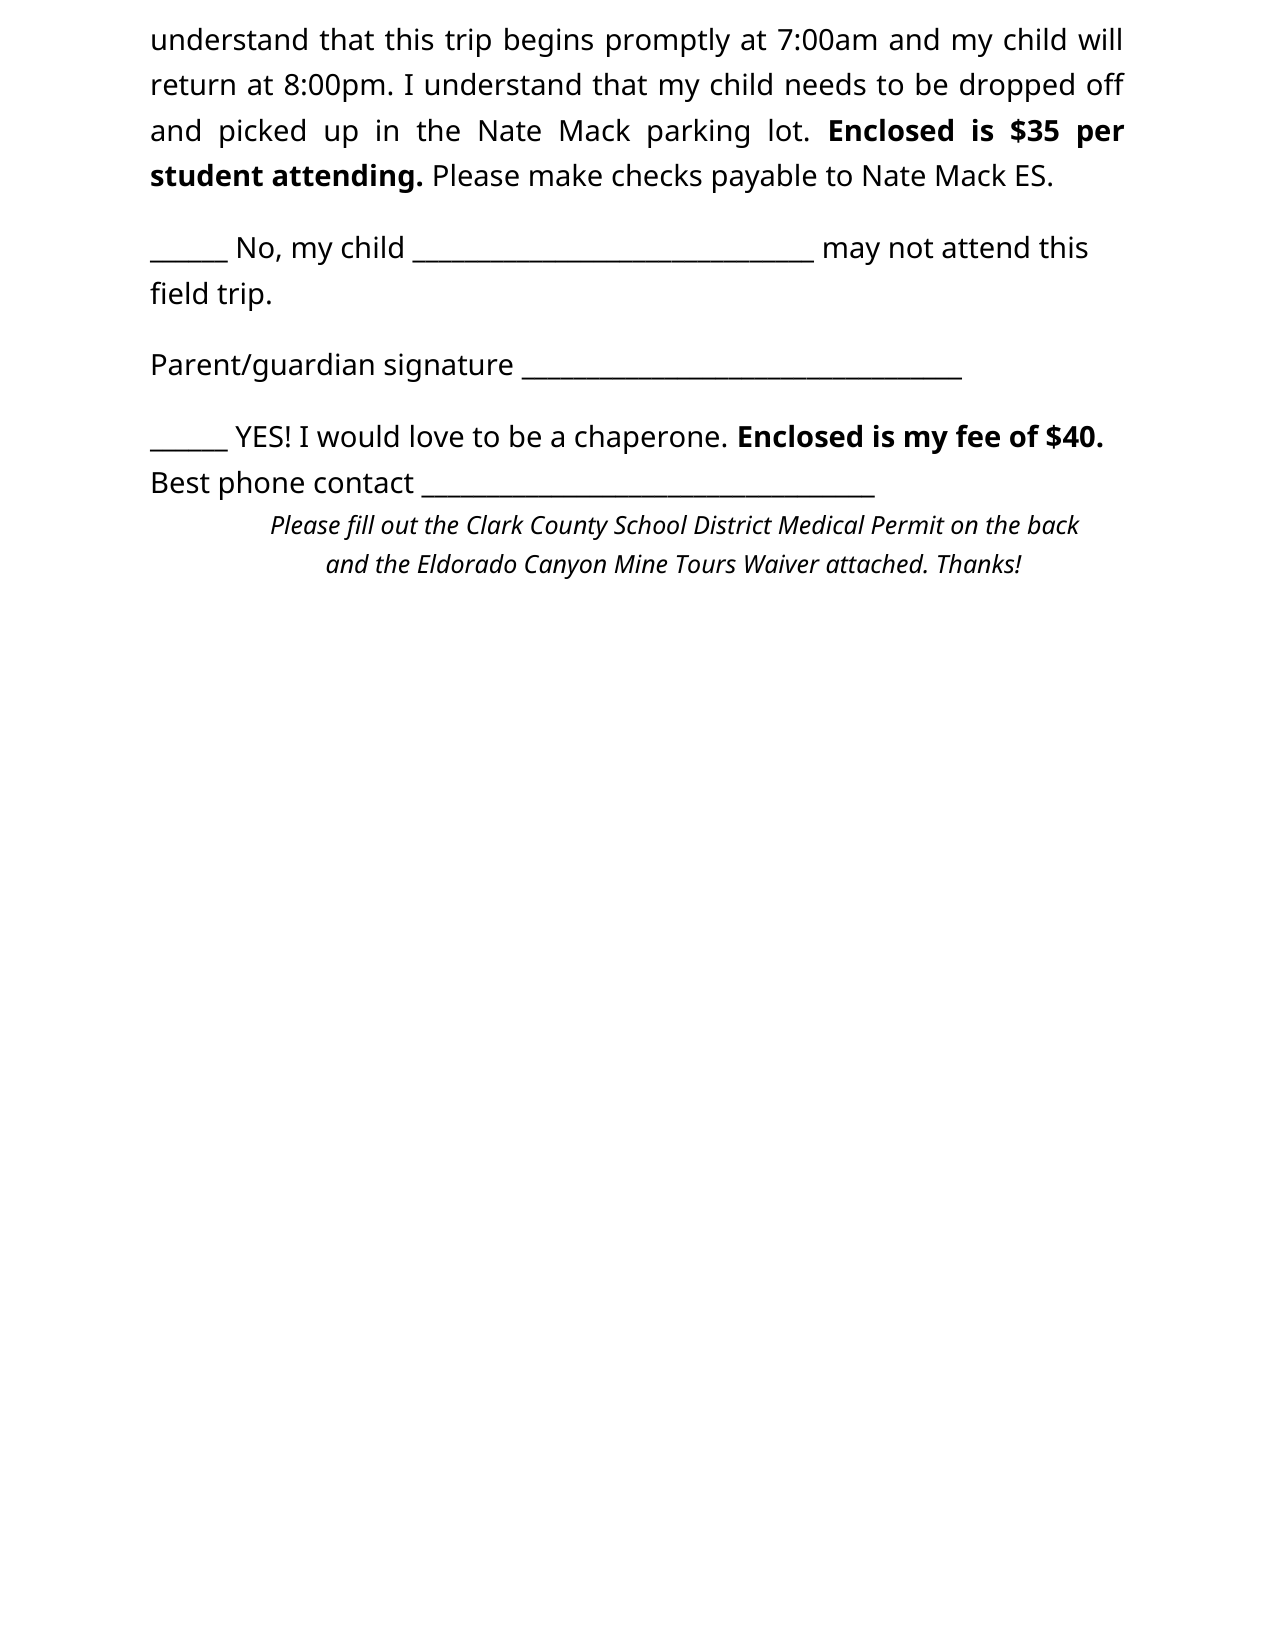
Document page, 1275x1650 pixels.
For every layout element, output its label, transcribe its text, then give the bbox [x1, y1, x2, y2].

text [150, 19, 1125, 195]
text Parent/guardian signature __________________________________ [150, 344, 1125, 384]
text ______ YES! I would love to be a chaperone. Enclosed is my fee of $40. [150, 416, 1125, 456]
text and the Eldorado Canyon Mine Tours Waiver attached. Thanks! [150, 547, 1200, 581]
text Please fill out the Clark County School District Medical Permit on the back [150, 507, 1200, 542]
text Best phone contact ___________________________________ [150, 462, 1125, 502]
text ______ No, my child _______________________________ may not attend this field trip. [150, 227, 1125, 313]
